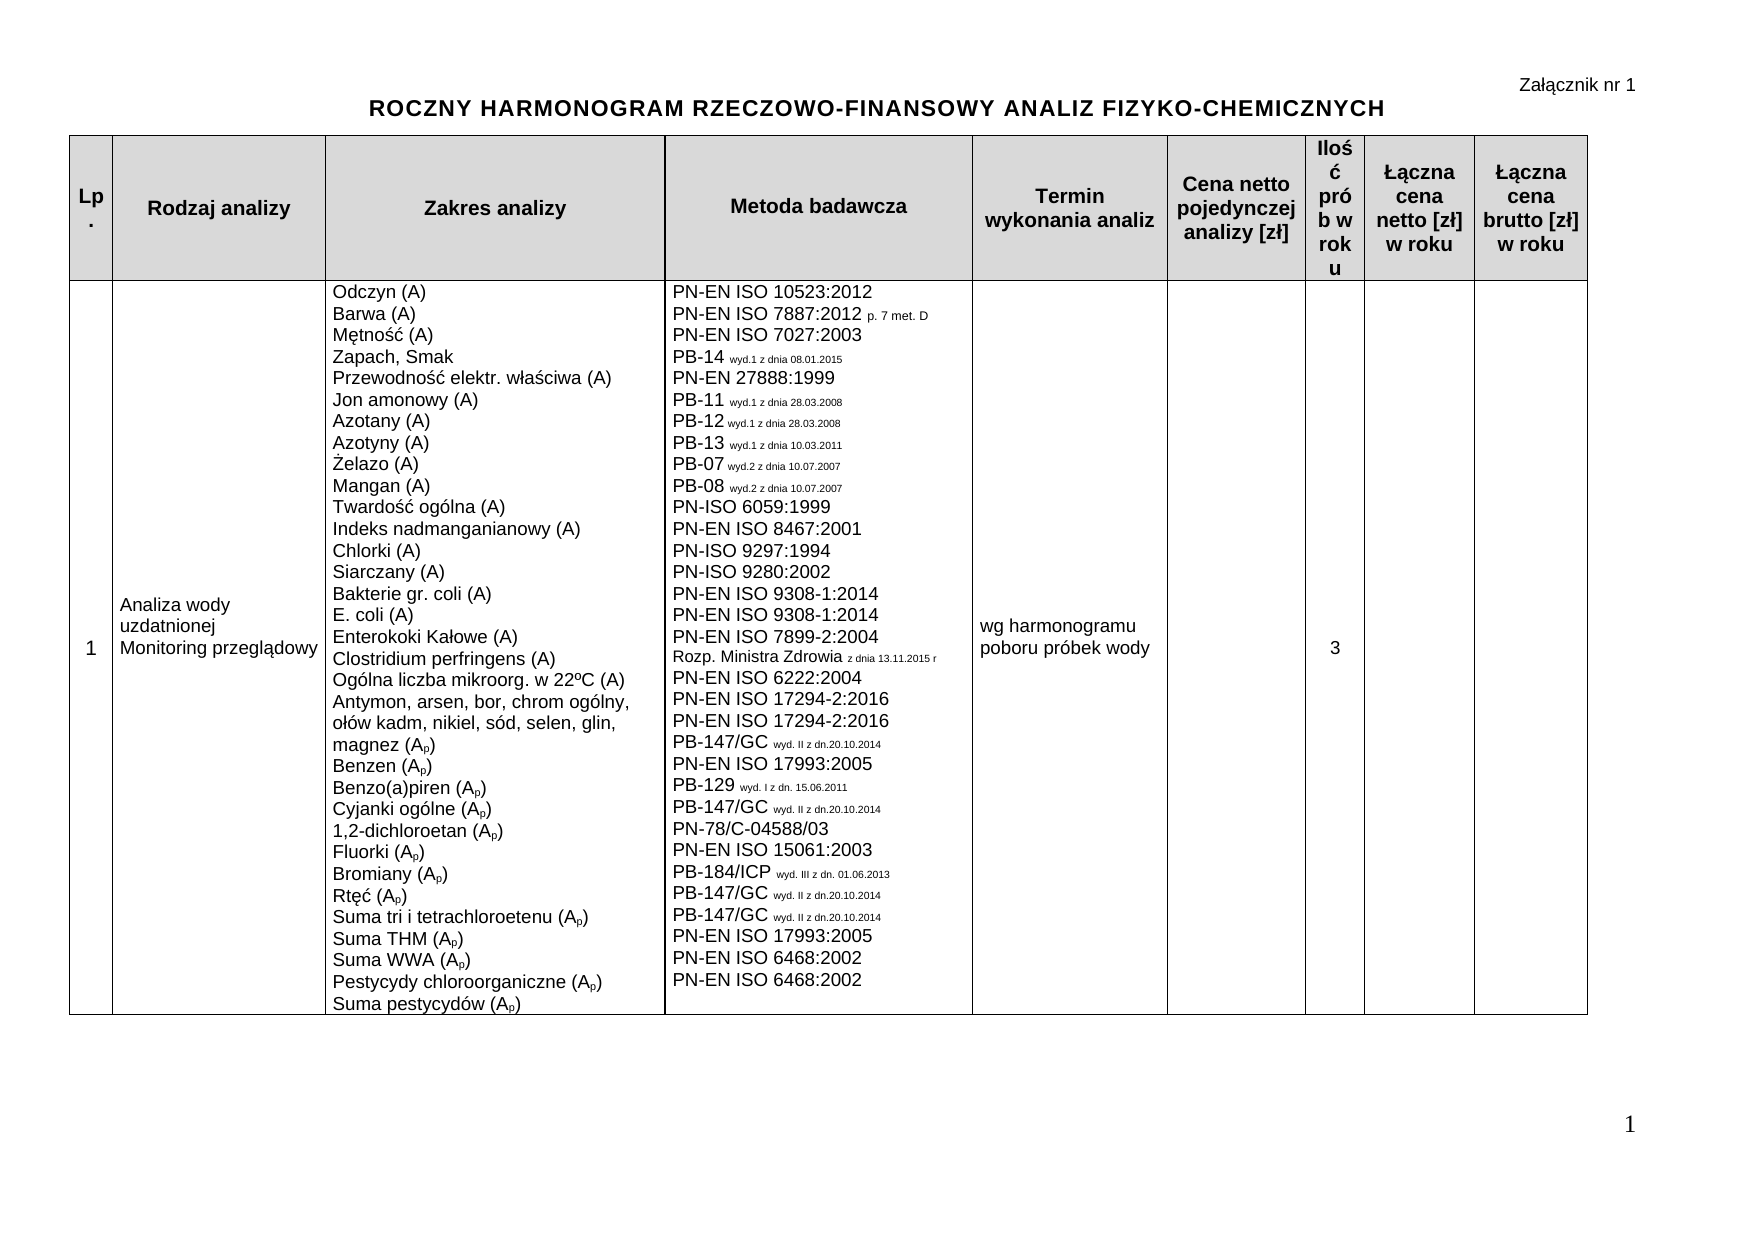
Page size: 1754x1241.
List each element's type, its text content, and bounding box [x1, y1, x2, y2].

table_cell [1475, 281, 1587, 1014]
table_header Łączna cena brutto [zł] w roku [1475, 136, 1587, 280]
table_cell Odczyn (A) Barwa (A) Mętność (A) Zapach, Smak Przewodność elektr. właściwa (A) Jon amonowy (A) Azotany (A) Azotyny (A) Żelazo (A) Mangan (A) Twardość ogólna (A) Indeks nadmanganianowy (A) Chlorki (A) Siarczany (A) Bakterie gr. coli (A) E. coli (A) Enterokoki Kałowe (A) Clostridium perfringens (A) Ogólna liczba mikroorg. w 22ºC (A) Antymon, arsen, bor, chrom ogólny, ołów kadm, nikiel, sód, selen, glin, magnez (Ap) Benzen (Ap) Benzo(a)piren (Ap) Cyjanki ogólne (Ap) 1,2-dichloroetan (Ap) Fluorki (Ap) Bromiany (Ap) Rtęć (Ap) Suma tri i tetrachloroetenu (Ap) Suma THM (Ap) Suma WWA (Ap) Pestycydy chloroorganiczne (Ap) Suma pestycydów (Ap) [326, 281, 664, 1014]
table_header Zakres analizy [326, 136, 664, 280]
table_cell 1 [70, 281, 112, 1014]
table_cell [1365, 281, 1474, 1014]
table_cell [973, 281, 1167, 1014]
table_header Metoda badawcza [666, 136, 972, 280]
table_header Ilość prób w roku [1306, 136, 1364, 280]
table_header Termin wykonania analiz [973, 136, 1167, 280]
table_header Cena netto pojedynczej analizy [zł] [1168, 136, 1305, 280]
table_cell PN-EN ISO 10523:2012 PN-EN ISO 7887:2012 p. 7 met. D PN-EN ISO 7027:2003 PB-14 wyd.1 z dnia 08.01.2015 PN-EN 27888:1999 PB-11 wyd.1 z dnia 28.03.2008 PB-12 wyd.1 z dnia 28.03.2008 PB-13 wyd.1 z dnia 10.03.2011 PB-07 wyd.2 z dnia 10.07.2007 PB-08 wyd.2 z dnia 10.07.2007 PN-ISO 6059:1999 PN-EN ISO 8467:2001 PN-ISO 9297:1994 PN-ISO 9280:2002 PN-EN ISO 9308-1:2014 PN-EN ISO 9308-1:2014 PN-EN ISO 7899-2:2004 Rozp. Ministra Zdrowia z dnia 13.11.2015 r PN-EN ISO 6222:2004 PN-EN ISO 17294-2:2016 PN-EN ISO 17294-2:2016 PB-147/GC wyd. II z dn.20.10.2014 PN-EN ISO 17993:2005 PB-129 wyd. I z dn. 15.06.2011 PB-147/GC wyd. II z dn.20.10.2014 PN-78/C-04588/03 PN-EN ISO 15061:2003 PB-184/ICP wyd. III z dn. 01.06.2013 PB-147/GC wyd. II z dn.20.10.2014 PB-147/GC wyd. II z dn.20.10.2014 PN-EN ISO 17993:2005 PN-EN ISO 6468:2002 PN-EN ISO 6468:2002 [666, 281, 972, 1014]
table_cell Analiza wody uzdatnionej Monitoring przeglądowy [113, 281, 325, 1014]
table_cell 3 [1306, 281, 1364, 1014]
table_header Rodzaj analizy [113, 136, 325, 280]
table_cell [1168, 281, 1305, 1014]
text ROCZNY HARMONOGRAM RZECZOWO-FINANSOWY ANALIZ FIZYKO-CHEMICZNYCH [118, 95, 1636, 122]
table_header Lp. [70, 136, 112, 280]
table_header Łączna cena netto [zł] w roku [1365, 136, 1474, 280]
